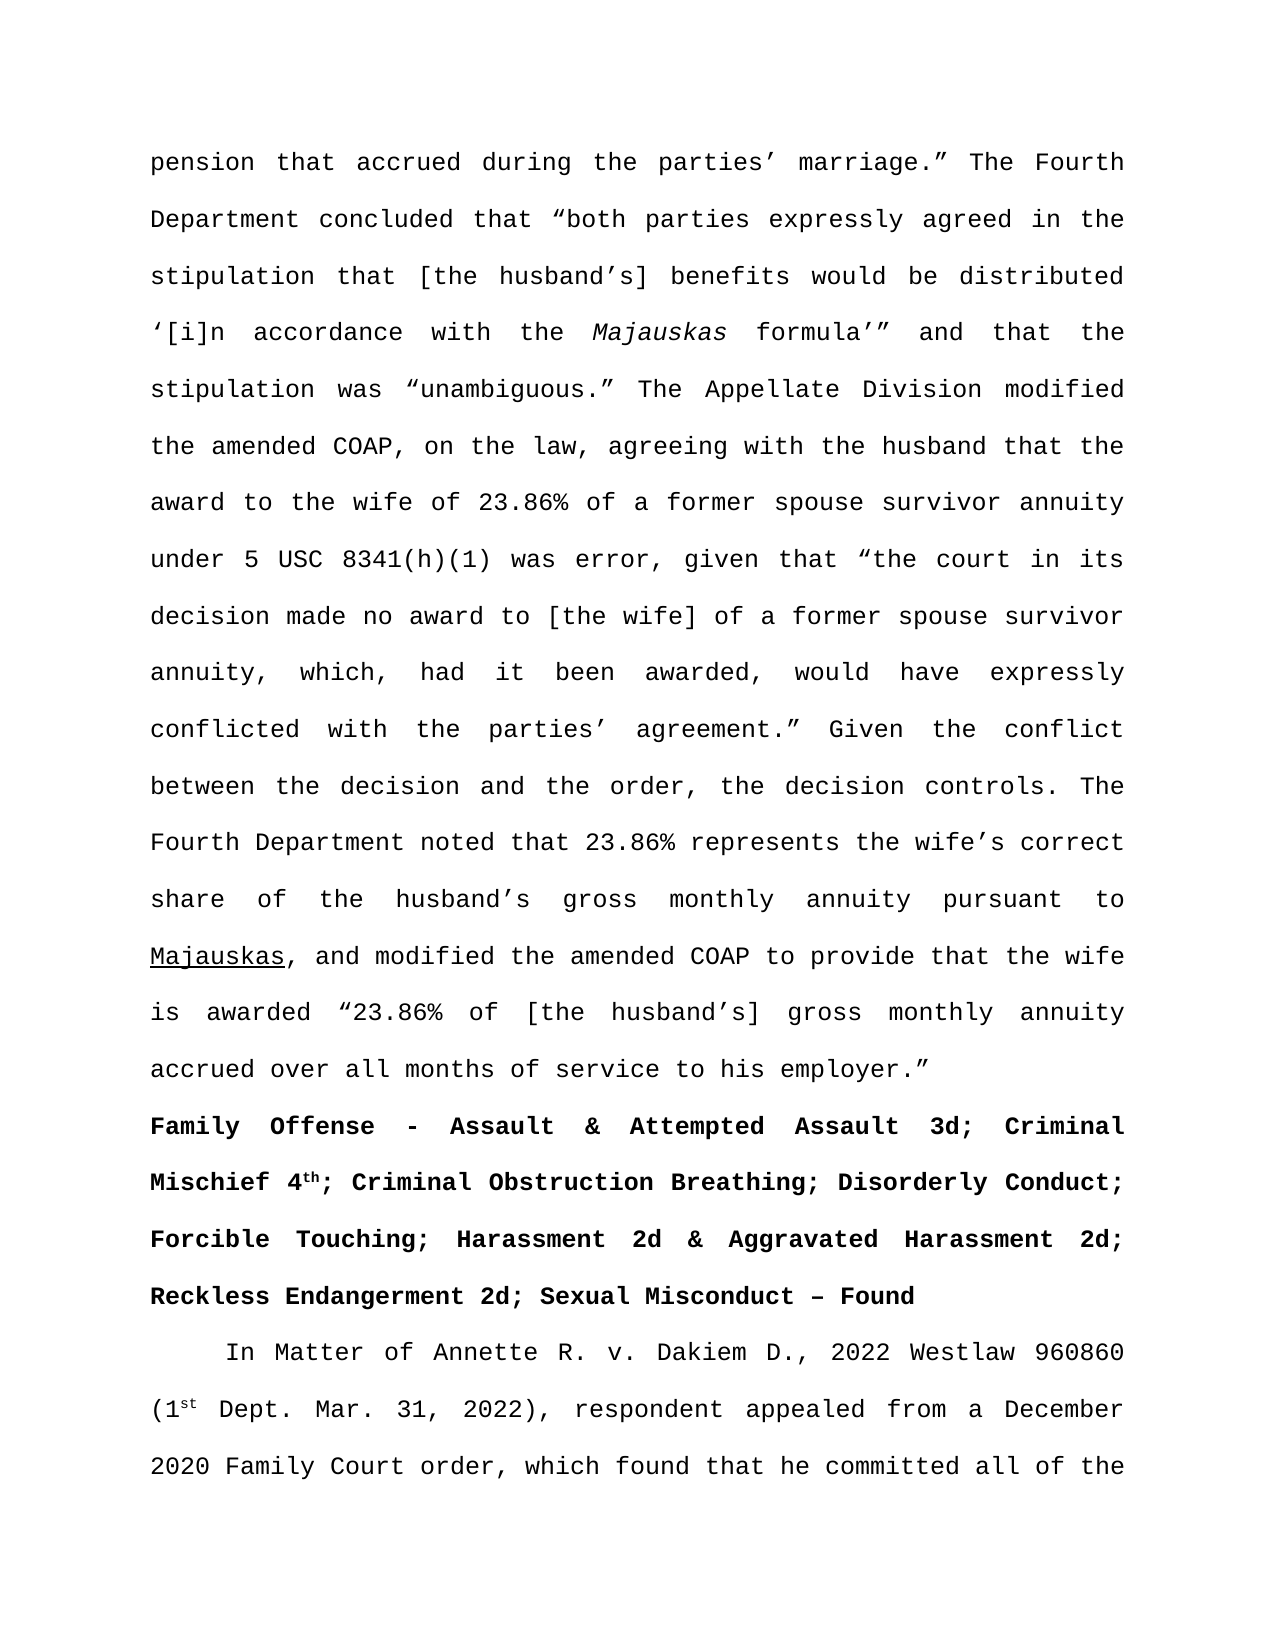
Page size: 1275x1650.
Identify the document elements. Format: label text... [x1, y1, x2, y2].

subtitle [150, 1340, 1125, 1482]
subtitle Family Offense - Assault & Attempted Assault 3d; Criminal Mischief 4th; Criminal Obstruction Breathing; Disorderly Conduct; Forcible Touching; Harassment 2d & Aggravated Harassment 2d; Reckless Endangerment 2d; Sexual Misconduct – Found [150, 1113, 1125, 1312]
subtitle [150, 150, 1125, 1085]
